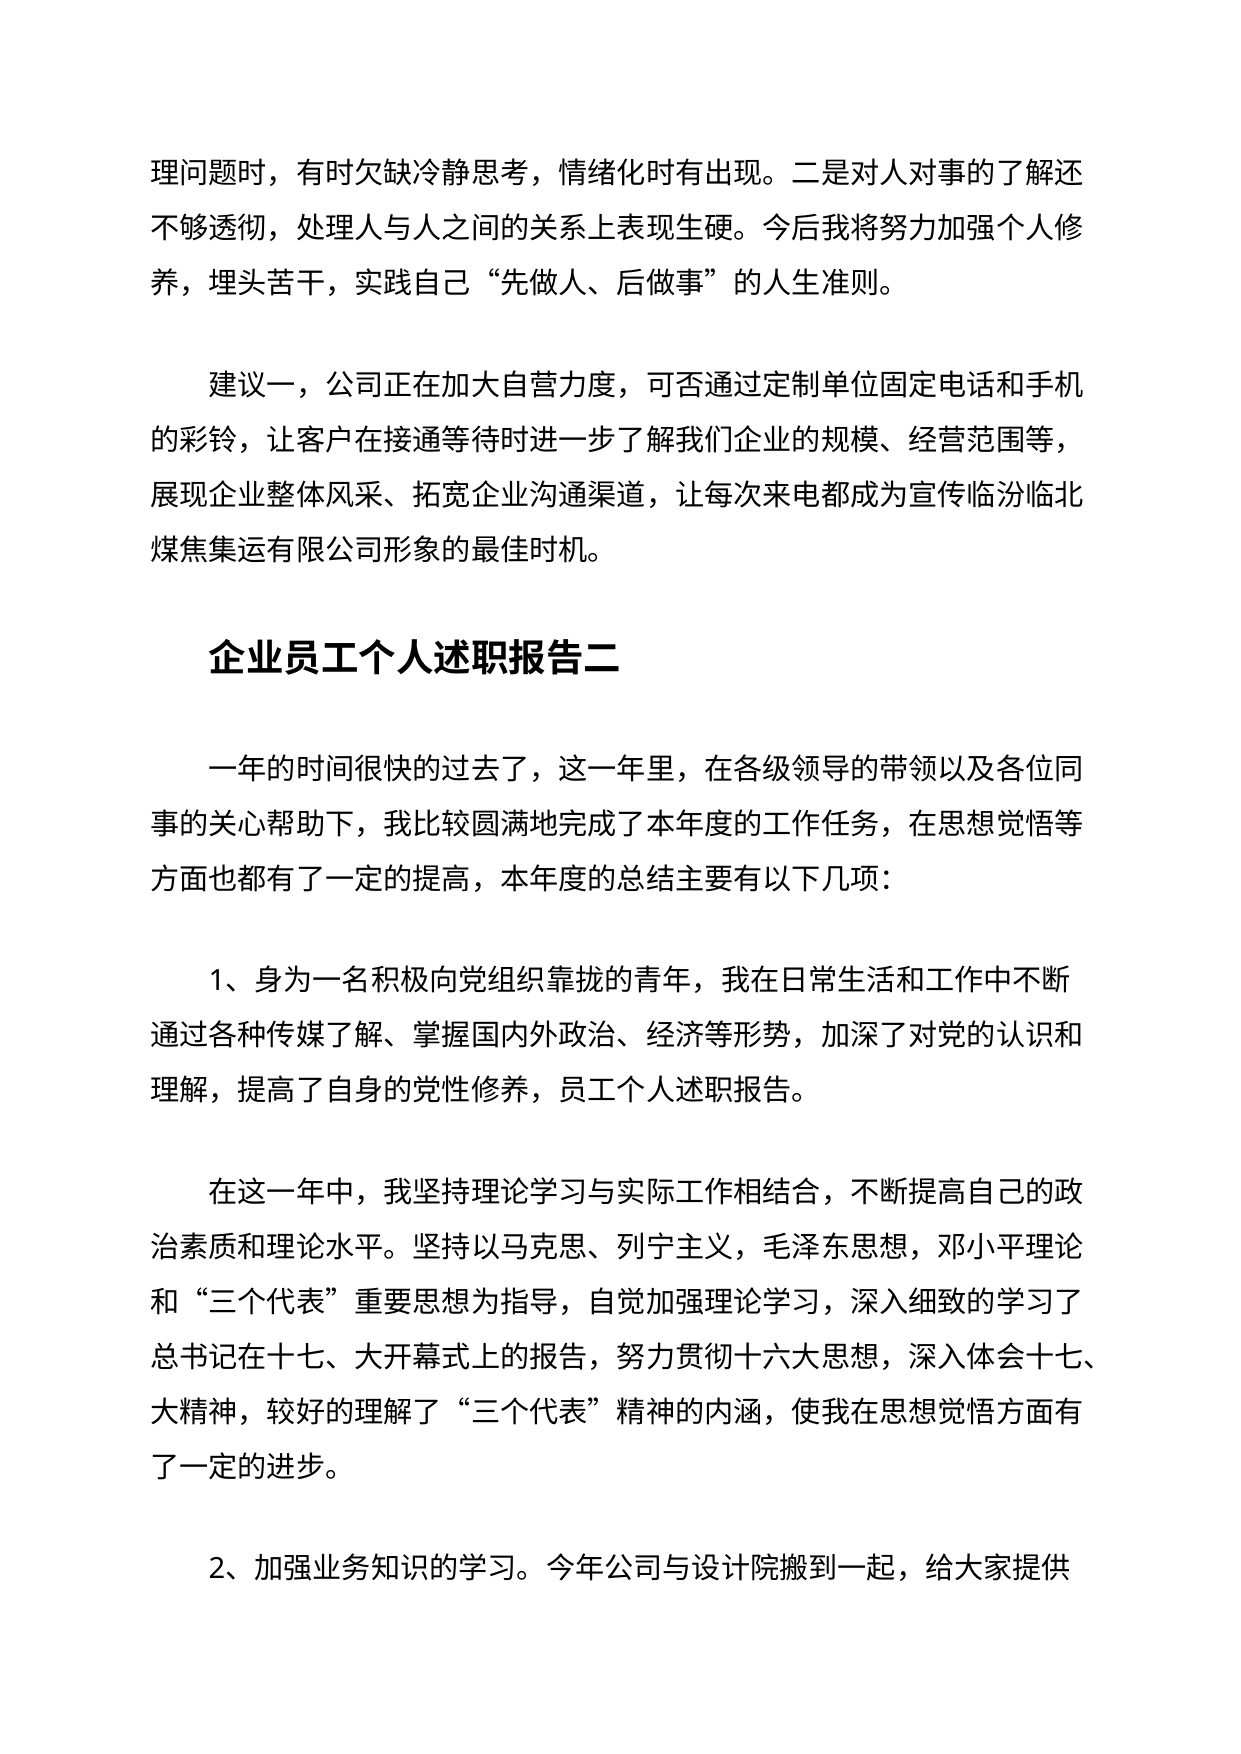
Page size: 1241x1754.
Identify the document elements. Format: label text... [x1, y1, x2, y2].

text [150, 1545, 1090, 1587]
text 1、身为一名积极向党组织靠拢的青年，我在日常生活和工作中不断通过各种传媒了解、掌握国内外政治、经济等形势，加深了对党的认识和理解，提高了自身的党性修养，员工个人述职报告。 [150, 957, 1090, 1109]
text 在这一年中，我坚持理论学习与实际工作相结合，不断提高自己的政治素质和理论水平。坚持以马克思、列宁主义，毛泽东思想，邓小平理论和“三个代表”重要思想为指导，自觉加强理论学习，深入细致的学习了总书记在十七、大开幕式上的报告，努力贯彻十六大思想，深入体会十七、大精神，较好的理解了“三个代表”精神的内涵，使我在思想觉悟方面有了一定的进步。 [150, 1169, 1090, 1485]
text 建议一，公司正在加大自营力度，可否通过定制单位固定电话和手机的彩铃，让客户在接通等待时进一步了解我们企业的规模、经营范围等，展现企业整体风采、拓宽企业沟通渠道，让每次来电都成为宣传临汾临北煤焦集运有限公司形象的最佳时机。 [150, 362, 1090, 568]
text 企业员工个人述职报告二 [150, 628, 1090, 682]
text 一年的时间很快的过去了，这一年里，在各级领导的带领以及各位同事的关心帮助下，我比较圆满地完成了本年度的工作任务，在思想觉悟等方面也都有了一定的提高，本年度的总结主要有以下几项： [150, 745, 1090, 897]
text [150, 150, 1090, 302]
